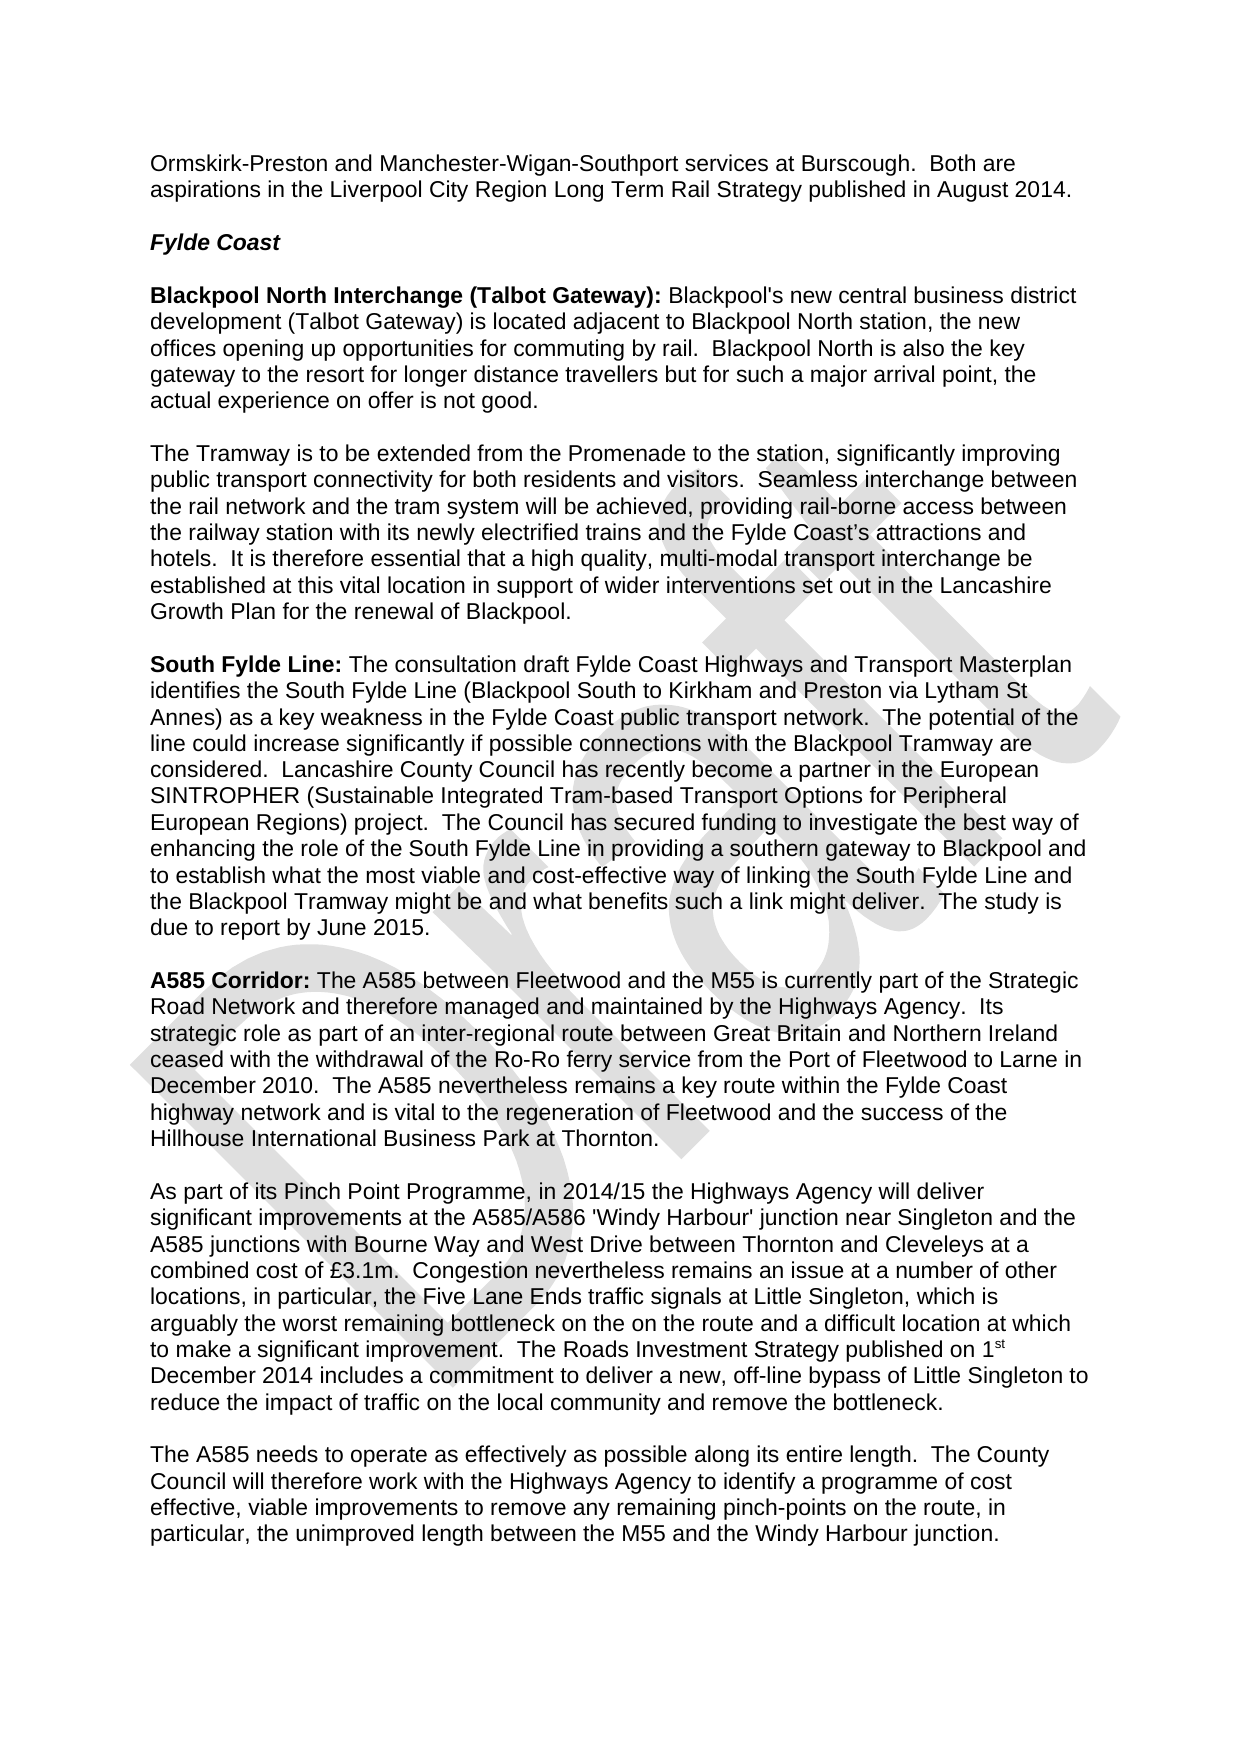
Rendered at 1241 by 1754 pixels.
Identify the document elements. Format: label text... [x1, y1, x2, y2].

text The A585 needs to operate as effectively as possible along its entire length. The County Council will therefore work with the Highways Agency to identify a programme of cost effective, viable improvements to remove any remaining pinch-points on the route, in particular, the unimproved length between the M55 and the Windy Harbour junction. [150, 1441, 1090, 1547]
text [150, 150, 1090, 203]
text Blackpool North Interchange (Talbot Gateway): Blackpool's new central business district development (Talbot Gateway) is located adjacent to Blackpool North station, the new offices opening up opportunities for commuting by rail. Blackpool North is also the key gateway to the resort for longer distance travellers but for such a major arrival point, the actual experience on offer is not good. [150, 282, 1090, 413]
text As part of its Pinch Point Programme, in 2014/15 the Highways Agency will deliver significant improvements at the A585/A586 'Windy Harbour' junction near Singleton and the A585 junctions with Bourne Way and West Drive between Thornton and Cleveleys at a combined cost of £3.1m. Congestion nevertheless remains an issue at a number of other locations, in particular, the Five Lane Ends traffic signals at Little Singleton, which is arguably the worst remaining bottleneck on the on the route and a difficult location at which to make a significant improvement. The Roads Investment Strategy published on 1st December 2014 includes a commitment to deliver a new, off-line bypass of Little Singleton to reduce the impact of traffic on the local community and remove the bottleneck. [150, 1178, 1090, 1415]
text Fylde Coast [150, 229, 1090, 255]
text South Fylde Line: The consultation draft Fylde Coast Highways and Transport Masterplan identifies the South Fylde Line (Blackpool South to Kirkham and Preston via Lytham St Annes) as a key weakness in the Fylde Coast public transport network. The potential of the line could increase significantly if possible connections with the Blackpool Tramway are considered. Lancashire County Council has recently become a partner in the European SINTROPHER (Sustainable Integrated Tram-based Transport Options for Peripheral European Regions) project. The Council has secured funding to investigate the best way of enhancing the role of the South Fylde Line in providing a southern gateway to Blackpool and to establish what the most viable and cost-effective way of linking the South Fylde Line and the Blackpool Tramway might be and what benefits such a link might deliver. The study is due to report by June 2015. [150, 651, 1090, 941]
text The Tramway is to be extended from the Promenade to the station, significantly improving public transport connectivity for both residents and visitors. Seamless interchange between the rail network and the tram system will be achieved, providing rail-borne access between the railway station with its newly electrified trains and the Fylde Coast’s attractions and hotels. It is therefore essential that a high quality, multi-modal transport interchange be established at this vital location in support of wider interventions set out in the Lancashire Growth Plan for the renewal of Blackpool. [150, 440, 1090, 624]
text A585 Corridor: The A585 between Fleetwood and the M55 is currently part of the Strategic Road Network and therefore managed and maintained by the Highways Agency. Its strategic role as part of an inter-regional route between Great Britain and Northern Ireland ceased with the withdrawal of the Ro-Ro ferry service from the Port of Fleetwood to Larne in December 2010. The A585 nevertheless remains a key route within the Fylde Coast highway network and is vital to the regeneration of Fleetwood and the success of the Hillhouse International Business Park at Thornton. [150, 967, 1090, 1151]
